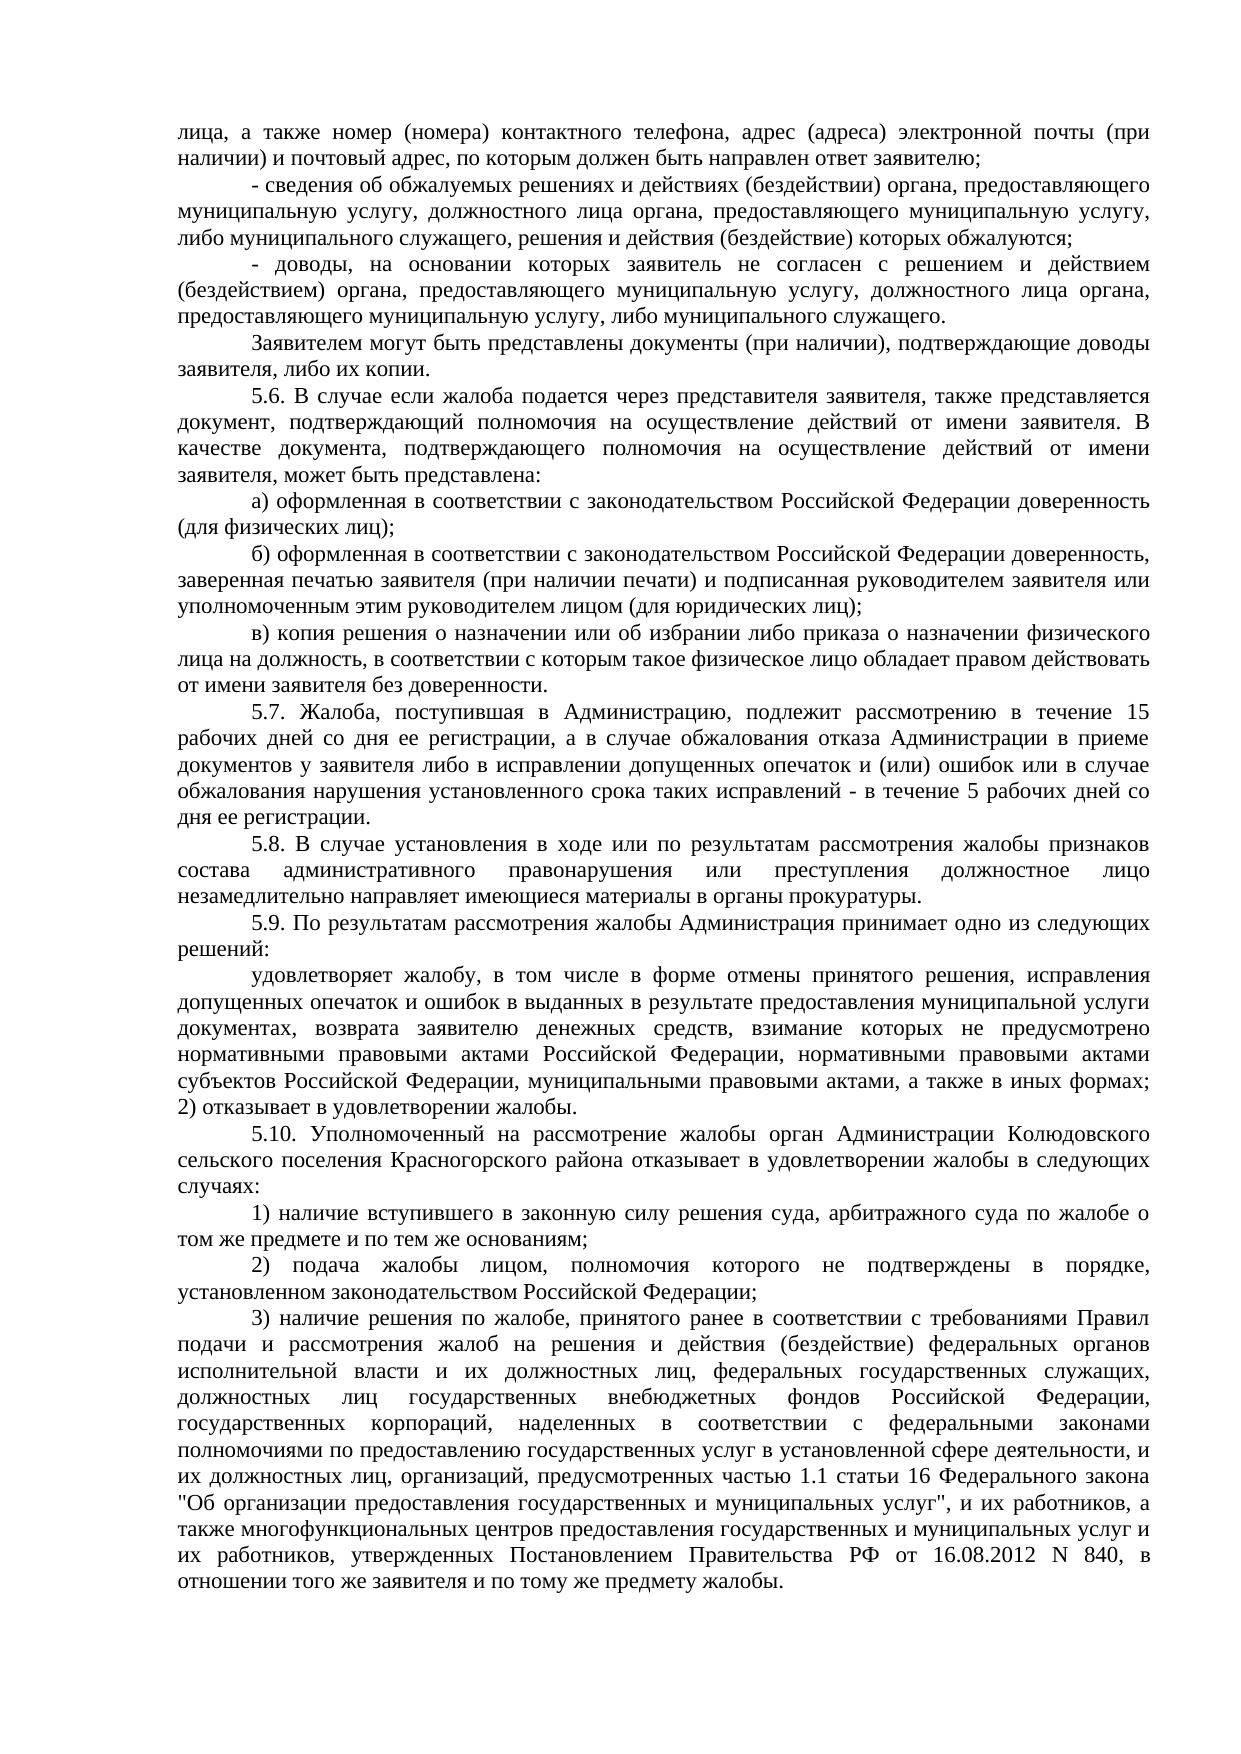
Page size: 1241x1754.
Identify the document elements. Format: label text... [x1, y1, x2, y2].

text удовлетворяет жалобу, в том числе в форме отмены принятого решения, исправления допущенных опечаток и ошибок в выданных в результате предоставления муниципальной услуги документах, возврата заявителю денежных средств, взимание которых не предусмотрено нормативными правовыми актами Российской Федерации, нормативными правовыми актами субъектов Российской Федерации, муниципальными правовыми актами, а также в иных формах; 2) отказывает в удовлетворении жалобы. [177, 961, 1152, 1119]
text 5.8. В случае установления в ходе или по результатам рассмотрения жалобы признаков состава административного правонарушения или преступления должностное лицо незамедлительно направляет имеющиеся материалы в органы прокуратуры. [177, 830, 1152, 909]
text б) оформленная в соответствии с законодательством Российской Федерации доверенность, заверенная печатью заявителя (при наличии печати) и подписанная руководителем заявителя или уполномоченным этим руководителем лицом (для юридических лиц); [177, 540, 1152, 619]
text 3) наличие решения по жалобе, принятого ранее в соответствии с требованиями Правил подачи и рассмотрения жалоб на решения и действия (бездействие) федеральных органов исполнительной власти и их должностных лиц, федеральных государственных служащих, должностных лиц государственных внебюджетных фондов Российской Федерации, государственных корпораций, наделенных в соответствии с федеральными законами полномочиями по предоставлению государственных услуг в установленной сфере деятельности, и их должностных лиц, организаций, предусмотренных частью 1.1 статьи 16 Федерального закона "Об организации предоставления государственных и муниципальных услуг", и их работников, а также многофункциональных центров предоставления государственных и муниципальных услуг и их работников, утвержденных Постановлением Правительства РФ от 16.08.2012 N 840, в отношении того же заявителя и по тому же предмету жалобы. [177, 1304, 1152, 1594]
text 5.10. Уполномоченный на рассмотрение жалобы орган Администрации Колюдовского сельского поселения Красногорского района отказывает в удовлетворении жалобы в следующих случаях: [177, 1119, 1152, 1199]
text 2) подача жалобы лицом, полномочия которого не подтверждены в порядке, установленном законодательством Российской Федерации; [177, 1251, 1152, 1304]
text - сведения об обжалуемых решениях и действиях (бездействии) органа, предоставляющего муниципальную услугу, должностного лица органа, предоставляющего муниципальную услугу, либо муниципального служащего, решения и действия (бездействие) которых обжалуются; [177, 171, 1152, 250]
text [177, 118, 1152, 171]
text Заявителем могут быть представлены документы (при наличии), подтверждающие доводы заявителя, либо их копии. [177, 329, 1152, 382]
text 1) наличие вступившего в законную силу решения суда, арбитражного суда по жалобе о том же предмете и по тем же основаниям; [177, 1199, 1152, 1251]
text 5.7. Жалоба, поступившая в Администрацию, подлежит рассмотрению в течение 15 рабочих дней со дня ее регистрации, а в случае обжалования отказа Администрации в приеме документов у заявителя либо в исправлении допущенных опечаток и (или) ошибок или в случае обжалования нарушения установленного срока таких исправлений - в течение 5 рабочих дней со дня ее регистрации. [177, 698, 1152, 830]
text 5.6. В случае если жалоба подается через представителя заявителя, также представляется документ, подтверждающий полномочия на осуществление действий от имени заявителя. В качестве документа, подтверждающего полномочия на осуществление действий от имени заявителя, может быть представлена: [177, 382, 1152, 487]
text 5.9. По результатам рассмотрения жалобы Администрация принимает одно из следующих решений: [177, 909, 1152, 961]
text в) копия решения о назначении или об избрании либо приказа о назначении физического лица на должность, в соответствии с которым такое физическое лицо обладает правом действовать от имени заявителя без доверенности. [177, 619, 1152, 698]
text а) оформленная в соответствии с законодательством Российской Федерации доверенность (для физических лиц); [177, 487, 1152, 540]
text - доводы, на основании которых заявитель не согласен с решением и действием (бездействием) органа, предоставляющего муниципальную услугу, должностного лица органа, предоставляющего муниципальную услугу, либо муниципального служащего. [177, 250, 1152, 329]
